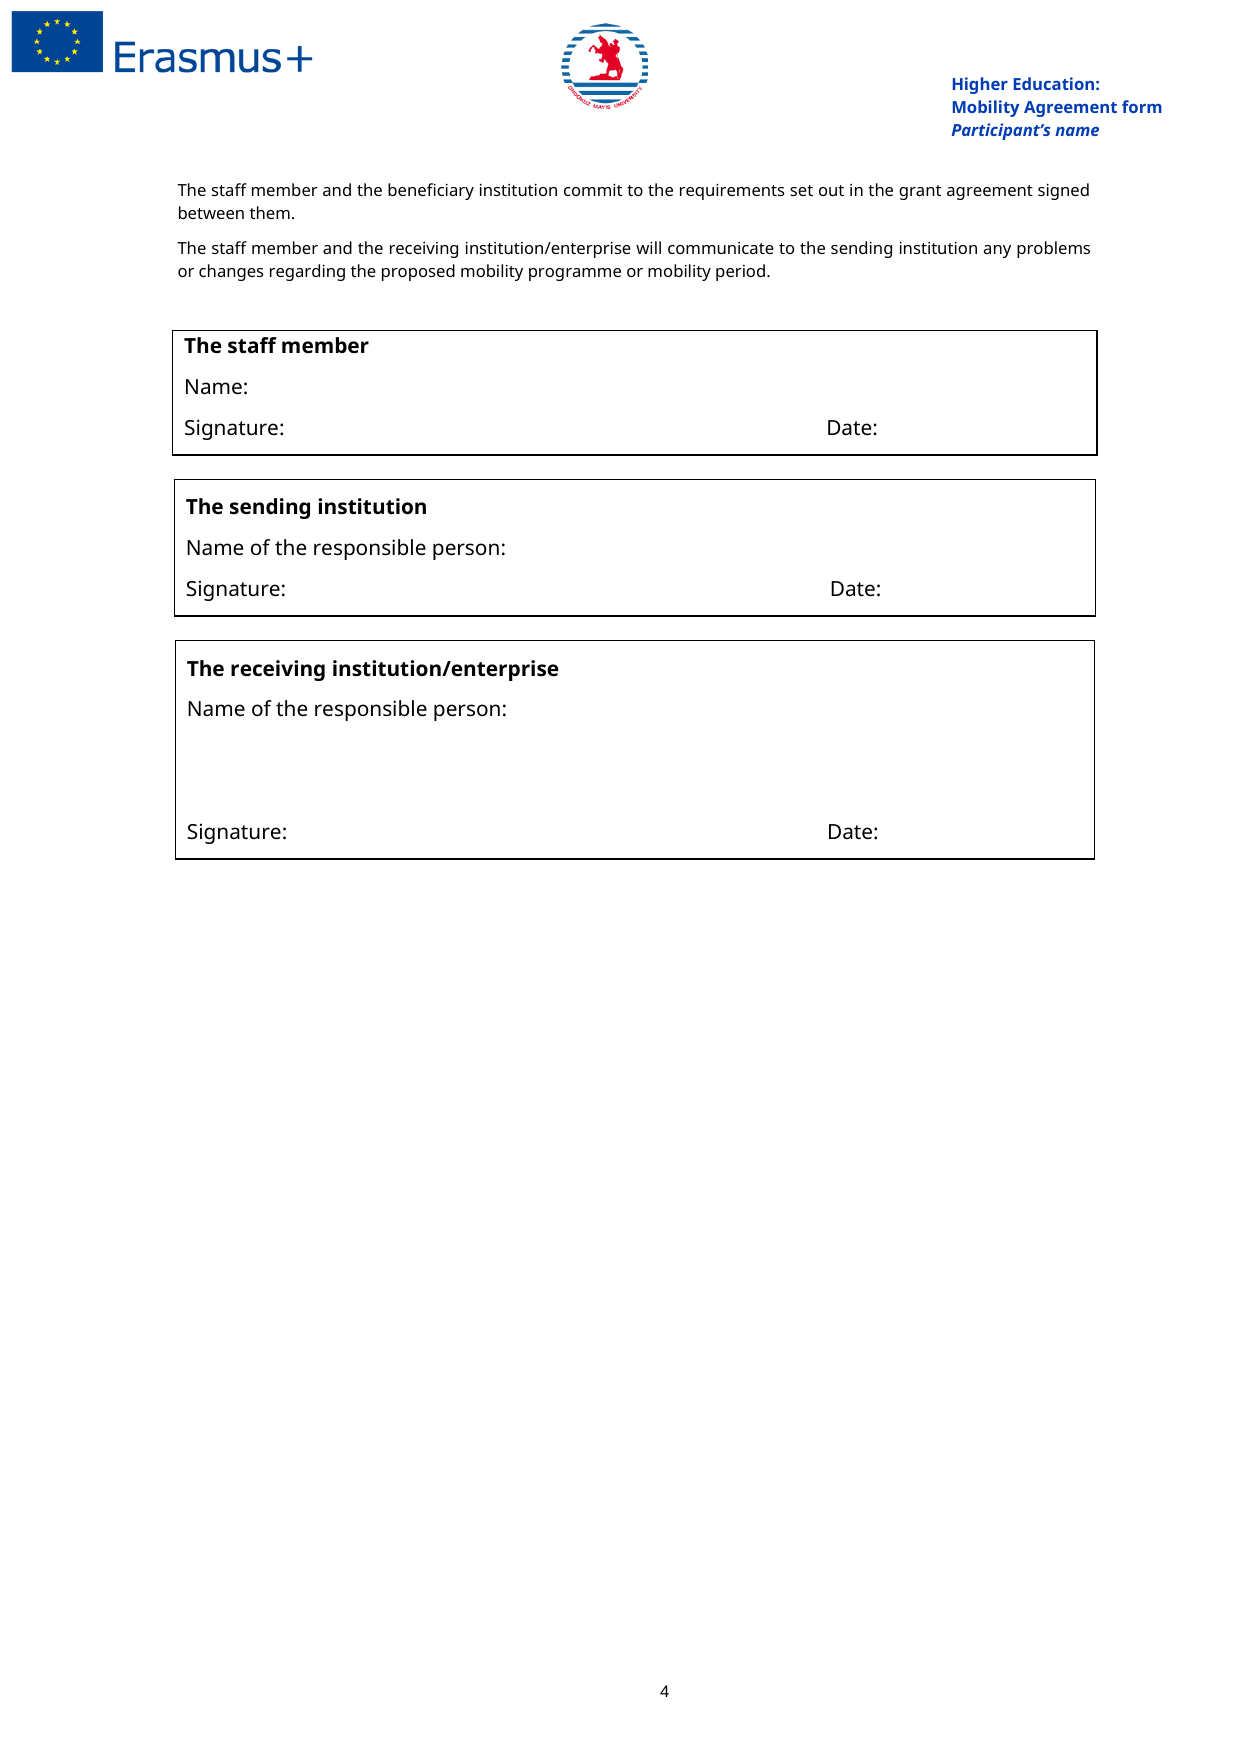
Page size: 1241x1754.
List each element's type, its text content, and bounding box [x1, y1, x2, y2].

text The staff member and the receiving institution/enterprise will communicate to the sending institution any problems or changes regarding the proposed mobility programme or mobility period. [177, 237, 1092, 282]
table_header The staff member Name: Signature: Date: [173, 331, 1096, 454]
text The staff member and the beneficiary institution commit to the requirements set out in the grant agreement signed between them. [177, 179, 1092, 224]
picture [11, 11, 313, 73]
table_header The receiving institution/enterprise Name of the responsible person: Signature: Date: [176, 641, 1094, 858]
table_header The sending institution Name of the responsible person: Signature: Date: [175, 480, 1095, 615]
picture [561, 23, 648, 110]
